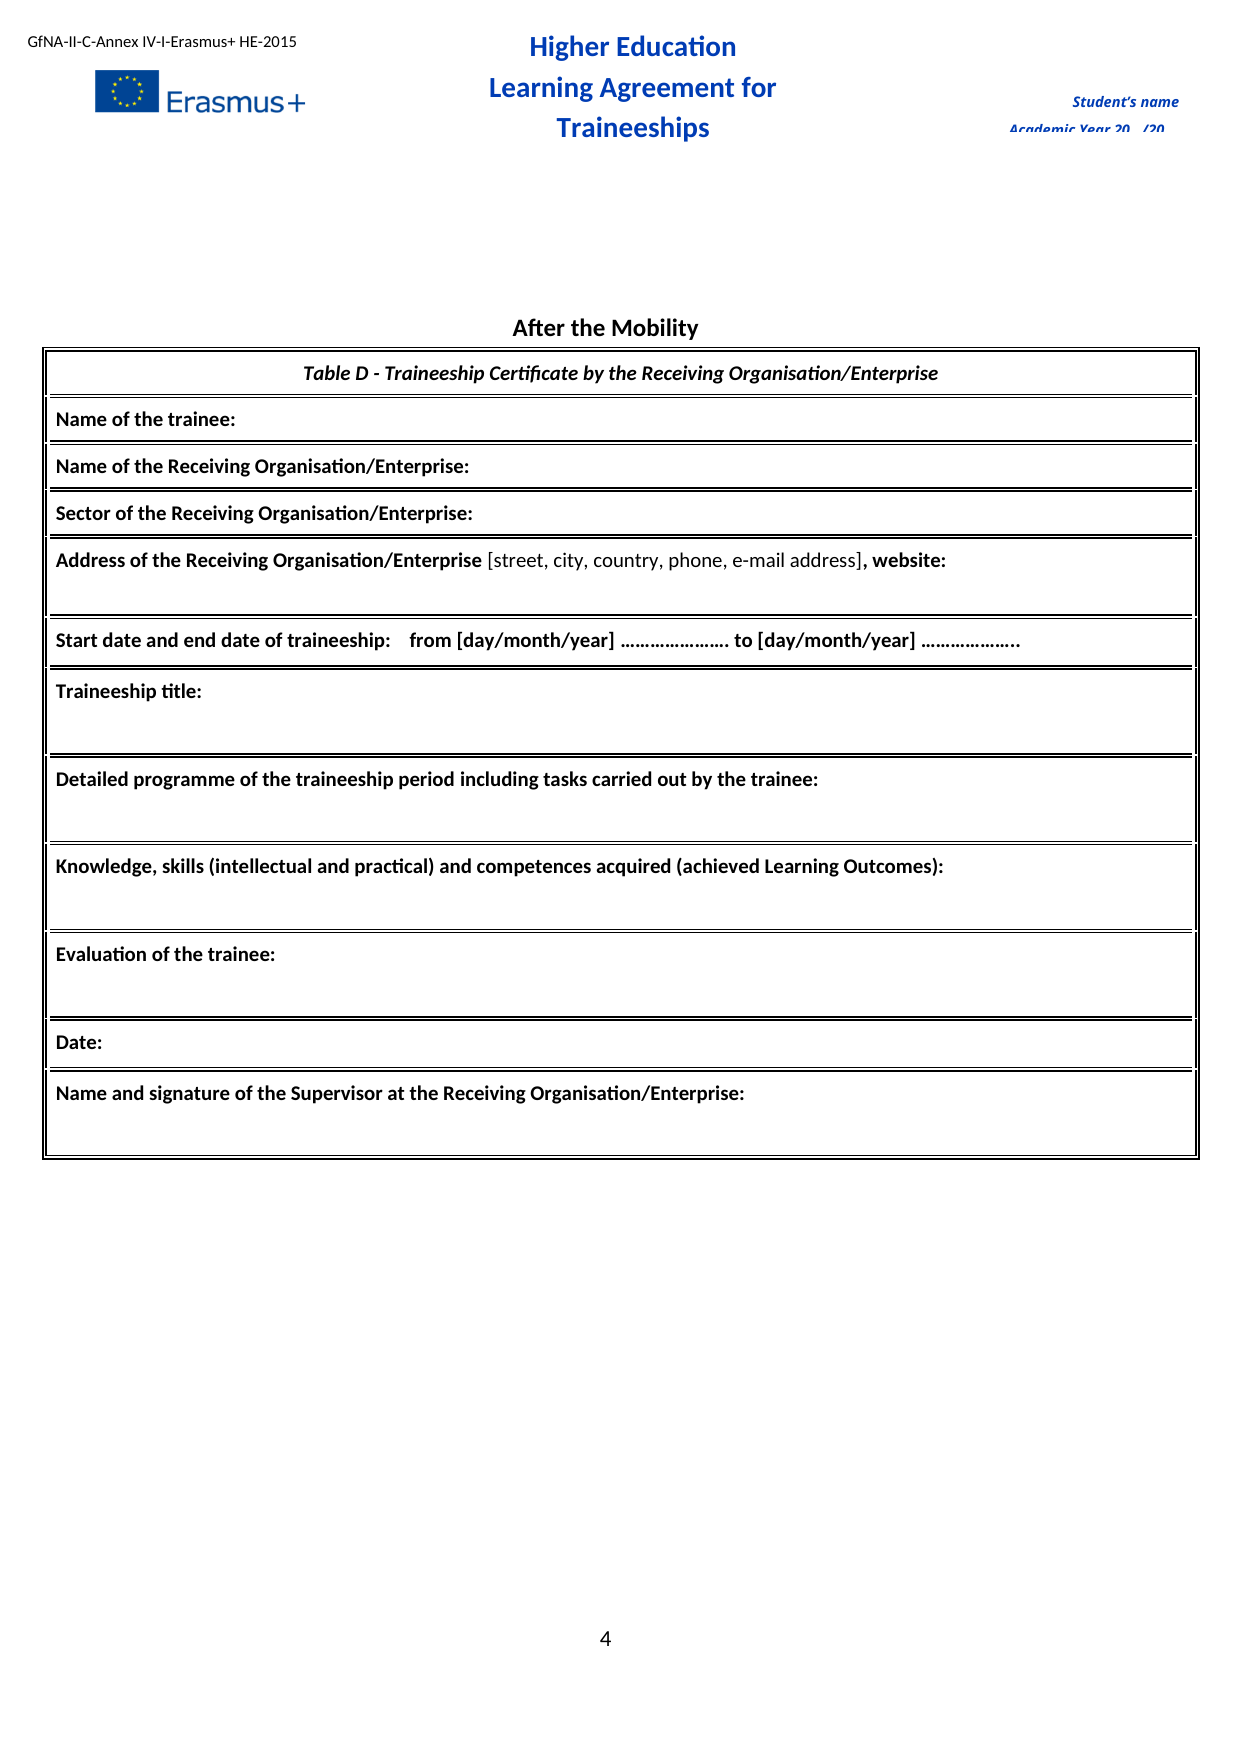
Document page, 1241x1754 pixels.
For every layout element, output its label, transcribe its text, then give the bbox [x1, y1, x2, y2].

table_cell Name and signature of the Supervisor at the Receiving Organisation/Enterprise: [44, 1067, 1197, 1155]
table_cell Traineeship title: [44, 665, 1197, 753]
table_cell Address of the Receiving Organisation/Enterprise [street, city, country, phone, e-mail address], website: [44, 534, 1197, 614]
table_cell Date: [44, 1016, 1197, 1067]
picture [95, 70, 306, 113]
table_header Table D - Traineeship Certificate by the Receiving Organisation/Enterprise [47, 352, 1195, 393]
table_cell Name of the Receiving Organisation/Enterprise: [44, 440, 1197, 487]
table_cell Knowledge, skills (intellectual and practical) and competences acquired (achieved Learning Outcomes): [44, 841, 1197, 928]
table_cell Evaluation of the trainee: [44, 929, 1197, 1016]
table_cell Detailed programme of the traineeship period including tasks carried out by the trainee: [44, 753, 1197, 841]
text After the Mobility [15, 312, 1196, 342]
table_cell Name of the trainee: [44, 394, 1197, 440]
table_cell Sector of the Receiving Organisation/Enterprise: [44, 487, 1197, 534]
table_cell Start date and end date of traineeship: from [day/month/year] …………………. to [day/month/year] ……………….. [44, 614, 1197, 665]
